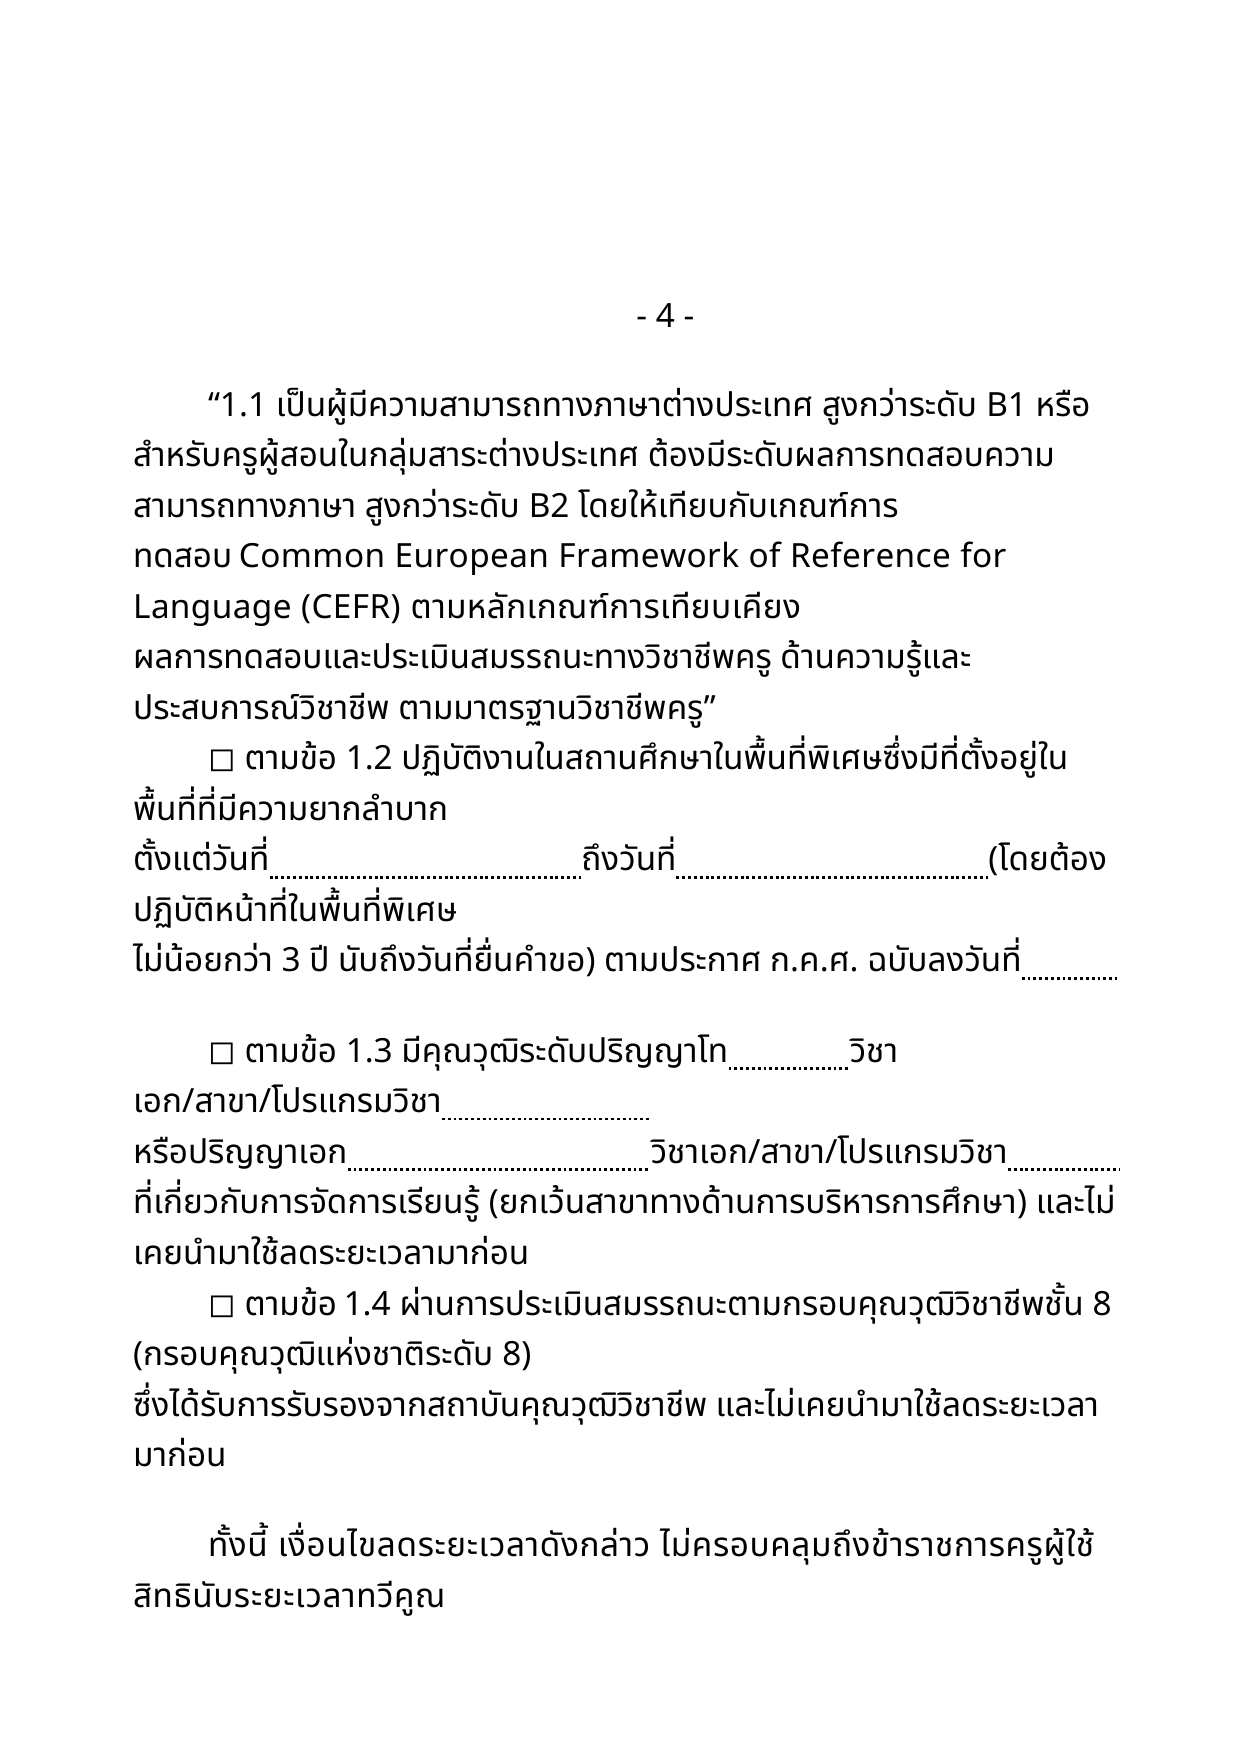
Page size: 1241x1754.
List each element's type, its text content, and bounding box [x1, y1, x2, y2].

text - 4 - [208, 292, 1122, 337]
text หรือปริญญาเอก วิชาเอก/สาขา/โปรแกรมวิชา ที่เกี่ยวกับการจัดการเรียนรู้ (ยกเว้นสาขาทางด้านการบริหารการศึกษา) และไม่เคยนำมาใช้ลดระยะเวลามาก่อน [133, 1128, 1122, 1279]
text ทั้งนี้ เงื่อนไขลดระยะเวลาดังกล่าว ไม่ครอบคลุมถึงข้าราชการครูผู้ใช้สิทธินับระยะเวลาทวีคูณ [133, 1521, 1122, 1622]
text ◻ ตามข้อ 1.3 มีคุณวุฒิระดับปริญญาโท วิชาเอก/สาขา/โปรแกรมวิชา . [133, 1026, 1122, 1128]
text ◻ ตามข้อ 1.2 ปฏิบัติงานในสถานศึกษาในพื้นที่พิเศษซึ่งมีที่ตั้งอยู่ในพื้นที่ที่มีความยากลำบาก [133, 734, 1122, 835]
text ◻ ตามข้อ1.4 ผ่านการประเมินสมรรถนะตามกรอบคุณวุฒิวิชาชีพชั้น 8 (กรอบคุณวุฒิแห่งชาติระดับ 8) [133, 1279, 1122, 1381]
text “1.1 เป็นผู้มีความสามารถทางภาษาต่างประเทศ สูงกว่าระดับ B1 หรือ สำหรับครูผู้สอนในกลุ่มสาระต่างประเทศ ต้องมีระดับผลการทดสอบความสามารถทางภาษา สูงกว่าระดับ B2 โดยให้เทียบกับเกณฑ์การทดสอบCommon European Framework of Reference for Language (CEFR) ตามหลักเกณฑ์การเทียบเคียง ผลการทดสอบและประเมินสมรรถนะทางวิชาชีพครู ด้านความรู้และประสบการณ์วิชาชีพ ตามมาตรฐานวิชาชีพครู” [133, 380, 1122, 734]
text ซึ่งได้รับการรับรองจากสถาบันคุณวุฒิวิชาชีพ และไม่เคยนำมาใช้ลดระยะเวลามาก่อน [133, 1381, 1122, 1481]
text ตั้งแต่วันที่ ถึงวันที่ (โดยต้องปฏิบัติหน้าที่ในพื้นที่พิเศษ ไม่น้อยกว่า 3 ปี นับถึงวันที่ยื่นคำขอ) ตามประกาศ ก.ค.ศ. ฉบับลงวันที่ . [133, 835, 1122, 1026]
